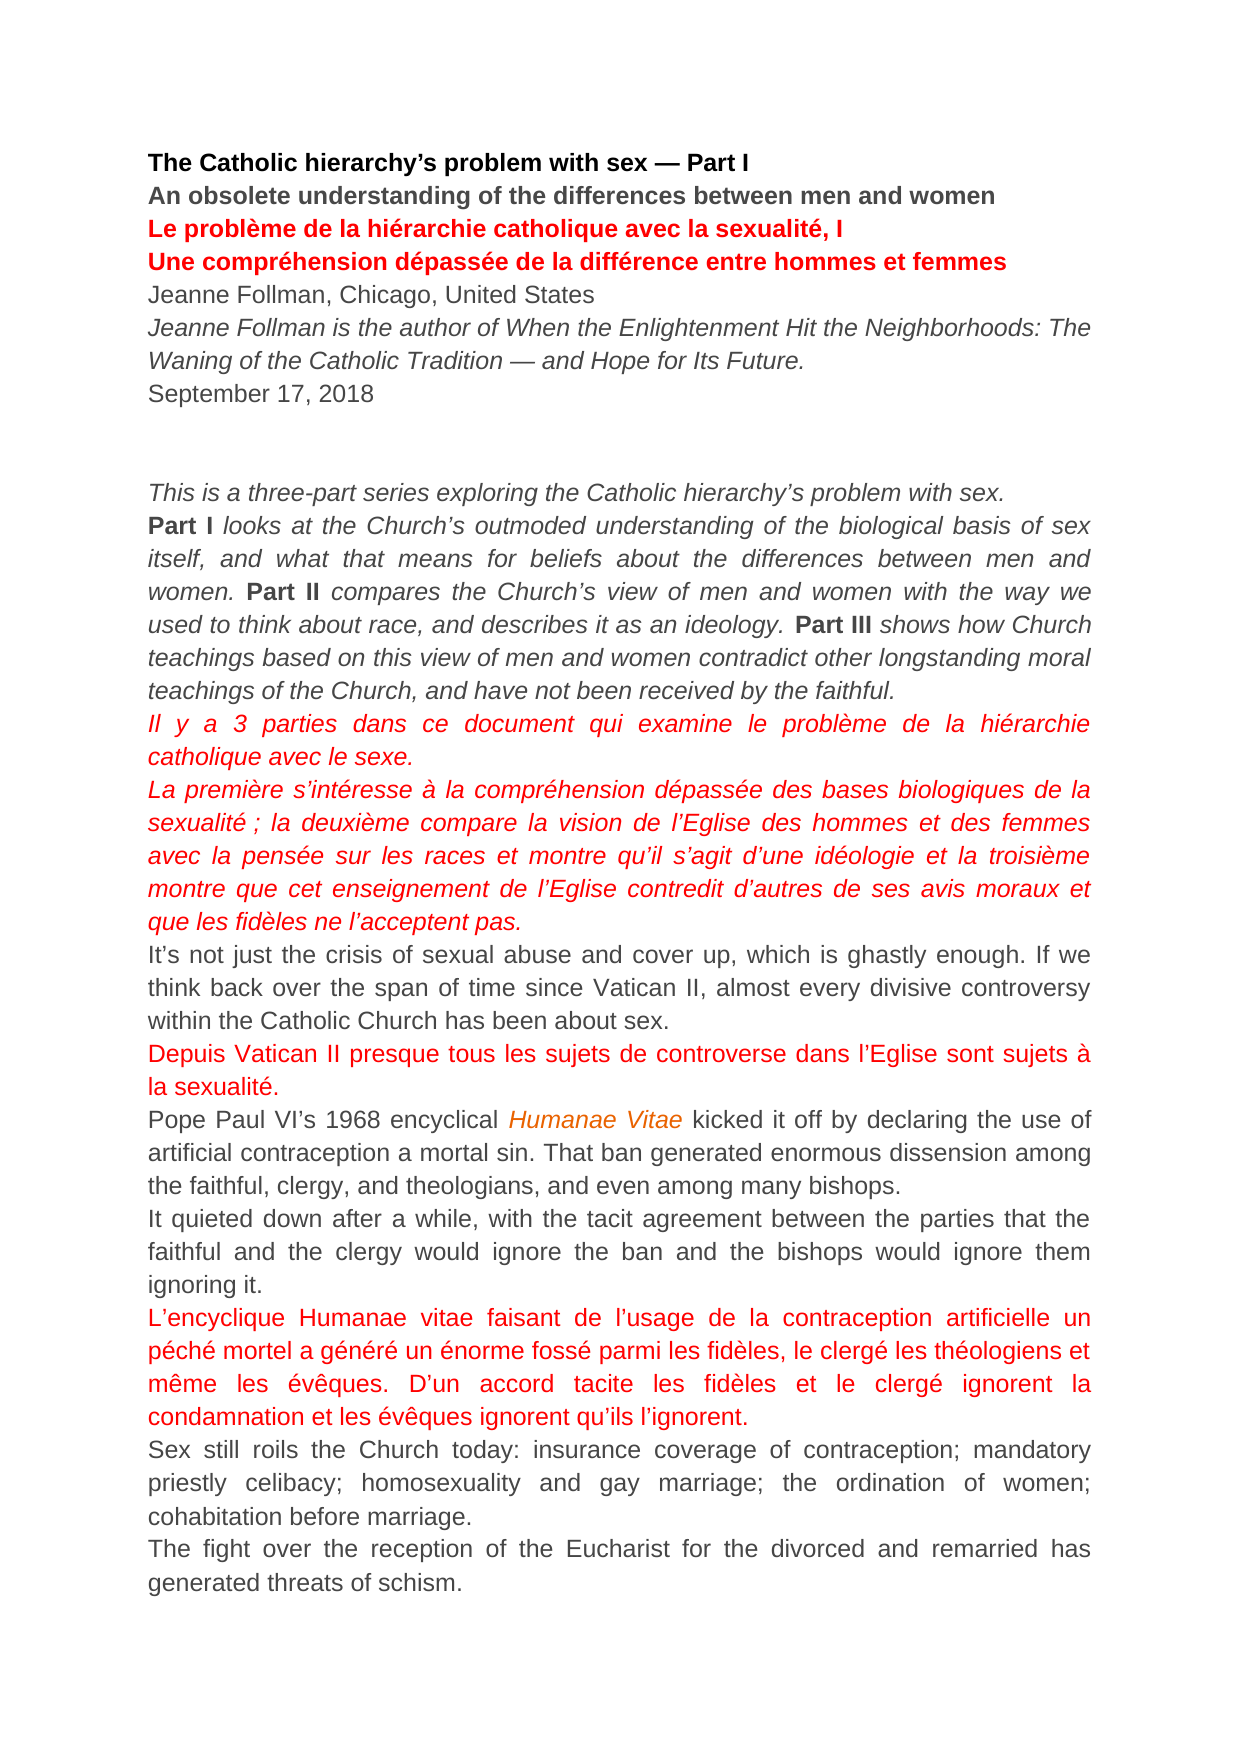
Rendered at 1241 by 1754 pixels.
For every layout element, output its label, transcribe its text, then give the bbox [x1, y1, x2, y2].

text It quieted down after a while, with the tacit agreement between the parties that the faithful and the clergy would ignore the ban and the bishops would ignore them ignoring it. [148, 1204, 1093, 1299]
text Depuis Vatican II presque tous les sujets de controverse dans l’Eglise sont sujets à la sexualité. [148, 1039, 1093, 1101]
text This is a three-part series exploring the Catholic hierarchy’s problem with sex. [148, 478, 1093, 507]
text Le problème de la hiérarchie catholique avec la sexualité, I [148, 214, 1093, 242]
text La première s’intéresse à la compréhension dépassée des bases biologiques de la sexualité ; la deuxième compare la vision de l’Eglise des hommes et des femmes avec la pensée sur les races et montre qu’il s’agit d’une idéologie et la troisième montre que cet enseignement de l’Eglise contredit d’autres de ses avis moraux et que les fidèles ne l’acceptent pas. [148, 775, 1093, 936]
text The fight over the reception of the Eucharist for the divorced and remarried has generated threats of schism. [148, 1534, 1093, 1596]
text September 17, 2018 [148, 379, 1093, 407]
text Jeanne Follman, Chicago, United States [148, 280, 1093, 308]
text Sex still roils the Church today: insurance coverage of contraception; mandatory priestly celibacy; homosexuality and gay marriage; the ordination of women; cohabitation before marriage. [148, 1435, 1093, 1530]
text Jeanne Follman is the author of When the Enlightenment Hit the Neighborhoods: The Waning of the Catholic Tradition — and Hope for Its Future. [148, 313, 1093, 374]
text Pope Paul VI’s 1968 encyclical Humanae Vitae kicked it off by declaring the use of artificial contraception a mortal sin. That ban generated enormous dissension among the faithful, clergy, and theologians, and even among many bishops. [148, 1105, 1093, 1200]
text The Catholic hierarchy’s problem with sex — Part I [148, 148, 1093, 176]
text L’encyclique Humanae vitae faisant de l’usage de la contraception artificielle un péché mortel a généré un énorme fossé parmi les fidèles, le clergé les théologiens et même les évêques. D’un accord tacite les fidèles et le clergé ignorent la condamnation et les évêques ignorent qu’ils l’ignorent. [148, 1303, 1093, 1431]
text Part I looks at the Church’s outmoded understanding of the biological basis of sex itself, and what that means for beliefs about the differences between men and women. Part II compares the Church’s view of men and women with the way we used to think about race, and describes it as an ideology. Part III shows how Church teachings based on this view of men and women contradict other longstanding moral teachings of the Church, and have not been received by the faithful. [148, 511, 1093, 705]
text Une compréhension dépassée de la différence entre hommes et femmes [148, 247, 1093, 275]
text Il y a 3 parties dans ce document qui examine le problème de la hiérarchie catholique avec le sexe. [148, 709, 1093, 771]
text An obsolete understanding of the differences between men and women [148, 181, 1093, 209]
text It’s not just the crisis of sexual abuse and cover up, which is ghastly enough. If we think back over the span of time since Vatican II, almost every divisive controversy within the Catholic Church has been about sex. [148, 940, 1093, 1035]
